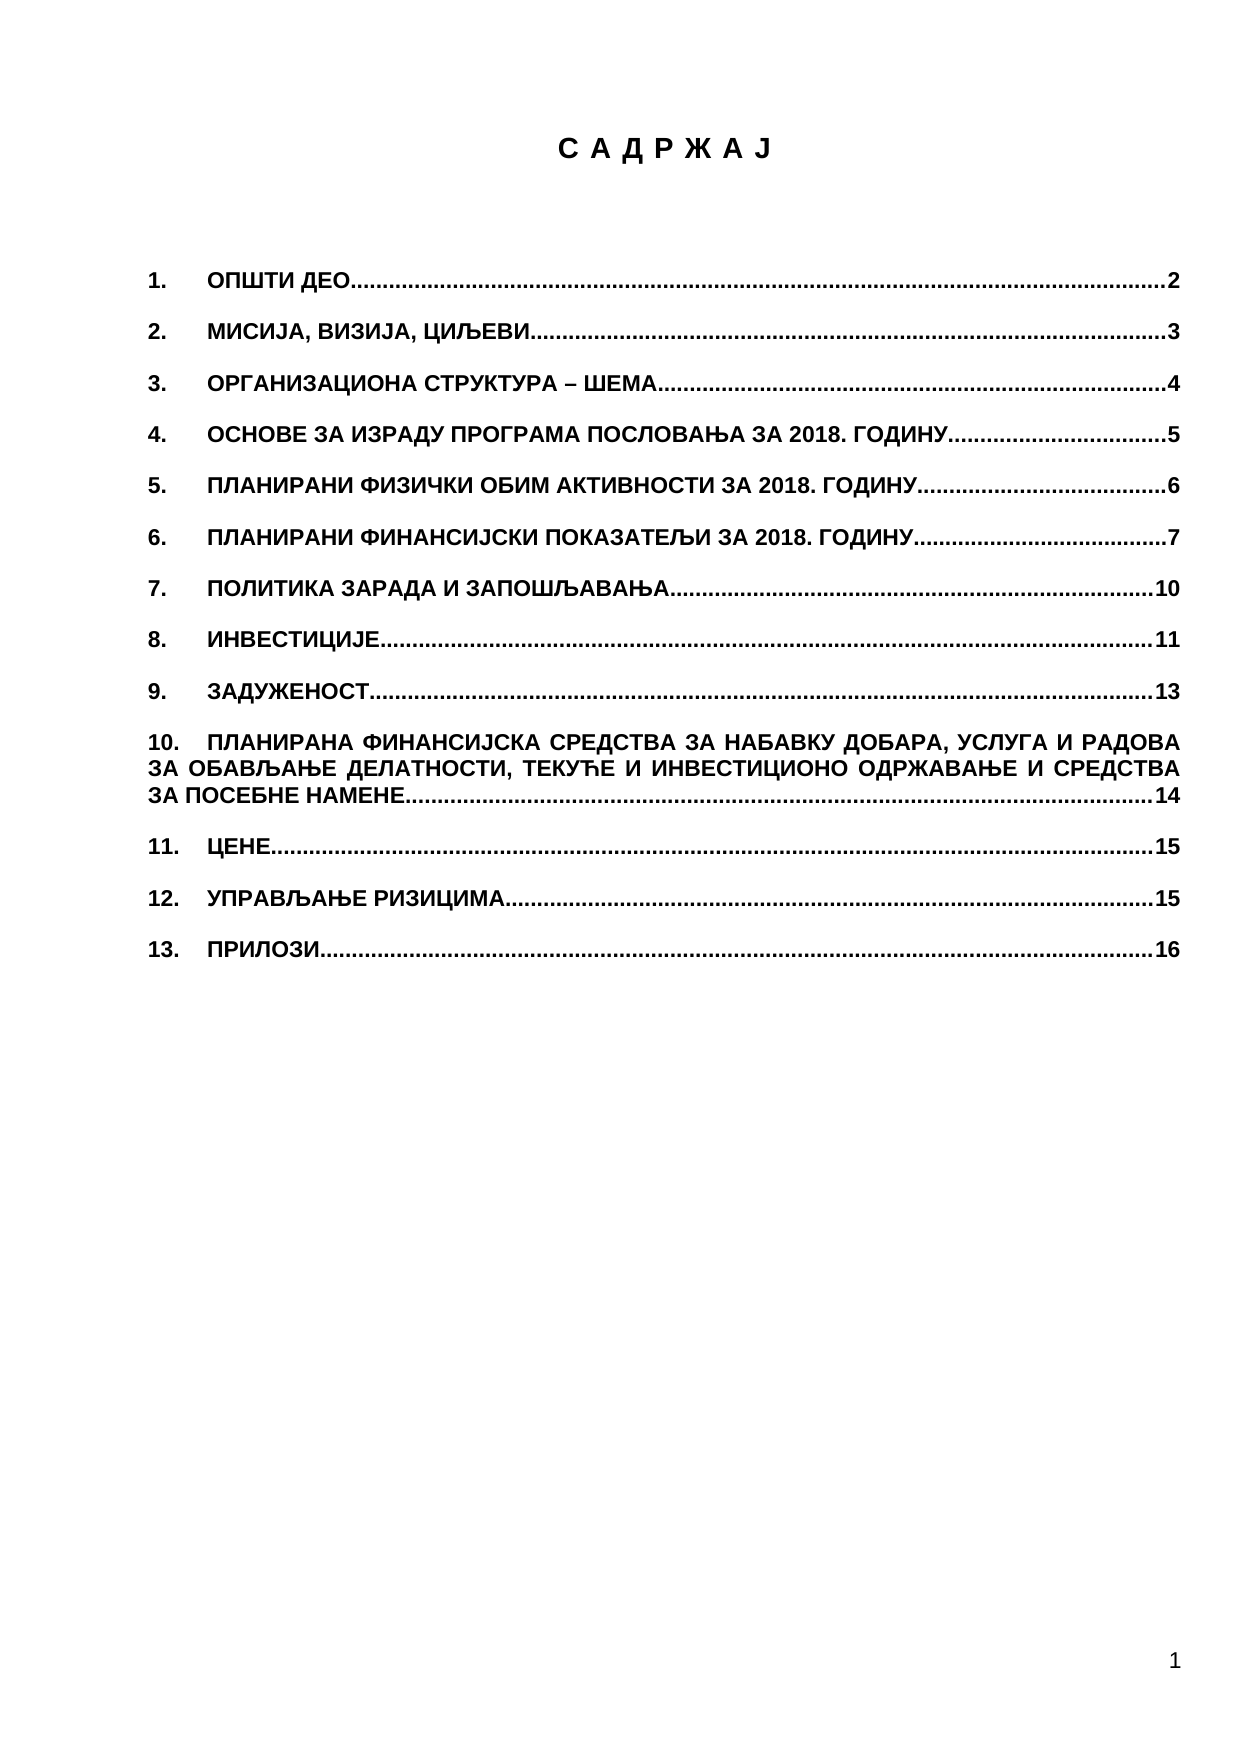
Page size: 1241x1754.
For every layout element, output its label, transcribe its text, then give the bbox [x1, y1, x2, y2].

subtitle С А Д Р Ж А Ј [148, 131, 1181, 164]
text 7. ПОЛИТИКА ЗАРАДА И ЗАПОШЉАВАЊА 10 [148, 575, 1181, 601]
text 3. ОРГАНИЗАЦИОНА СТРУКТУРА – ШЕМА 4 [148, 369, 1181, 396]
text 5. ПЛАНИРАНИ ФИЗИЧКИ ОБИМ АКТИВНОСТИ ЗА 2018. ГОДИНУ 6 [148, 472, 1181, 499]
text 13. ПРИЛОЗИ 16 [148, 936, 1181, 962]
text 9. ЗАДУЖЕНОСТ 13 [148, 678, 1181, 704]
text 12. УПРАВЉАЊЕ РИЗИЦИМА 15 [148, 884, 1181, 911]
text 11. ЦЕНЕ 15 [148, 833, 1181, 859]
text 4. ОСНОВЕ ЗА ИЗРАДУ ПРОГРАМА ПОСЛОВАЊА ЗА 2018. ГОДИНУ 5 [148, 421, 1181, 447]
text 6. ПЛАНИРАНИ ФИНАНСИЈСКИ ПОКАЗАТЕЉИ ЗА 2018. ГОДИНУ 7 [148, 524, 1181, 550]
text 1. ОПШТИ ДЕО 2 [148, 267, 1181, 293]
text 10. ПЛАНИРАНА ФИНАНСИЈСКА СРЕДСТВА ЗА НАБАВКУ ДОБАРА, УСЛУГА И РАДОВА ЗА ОБАВЉАЊЕ ДЕЛАТНОСТИ, ТЕКУЋЕ И ИНВЕСТИЦИОНО ОДРЖАВАЊЕ И СРЕДСТВА ЗА ПОСЕБНЕ НАМЕНЕ 14 [148, 729, 1181, 808]
text 8. ИНВЕСТИЦИЈЕ 11 [148, 626, 1181, 653]
text 2. МИСИЈА, ВИЗИЈА, ЦИЉЕВИ 3 [148, 318, 1181, 344]
